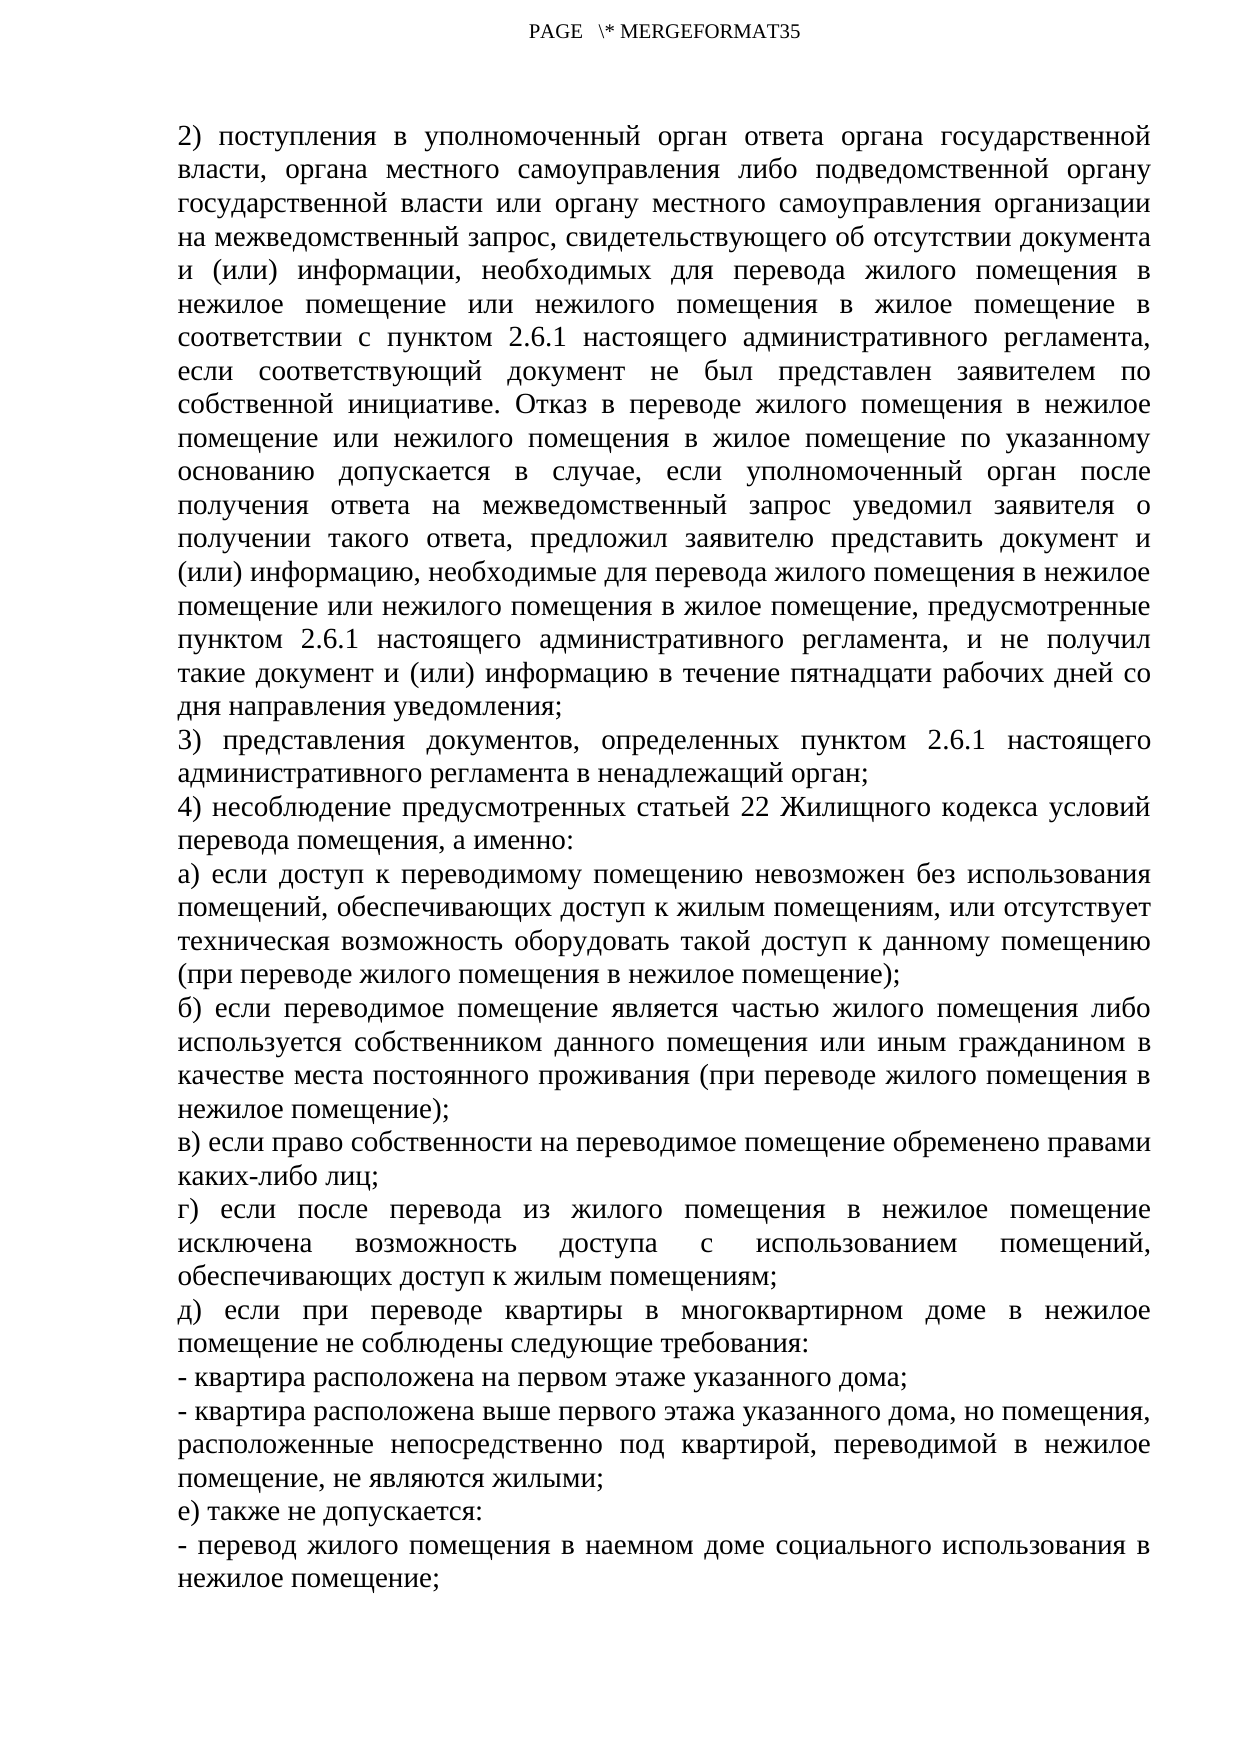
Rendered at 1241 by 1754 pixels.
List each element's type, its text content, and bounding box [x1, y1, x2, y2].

text е) также не допускается: [177, 1493, 1152, 1527]
text в) если право собственности на переводимое помещение обременено правами каких-либо лиц; [177, 1124, 1152, 1191]
text - квартира расположена выше первого этажа указанного дома, но помещения, расположенные непосредственно под квартирой, переводимой в нежилое помещение, не являются жилыми; [177, 1393, 1152, 1493]
text - квартира расположена на первом этаже указанного дома; [177, 1359, 1152, 1393]
text 3) представления документов, определенных пунктом 2.6.1 настоящего административного регламента в ненадлежащий орган; [177, 722, 1152, 789]
text б) если переводимое помещение является частью жилого помещения либо используется собственником данного помещения или иным гражданином в качестве места постоянного проживания (при переводе жилого помещения в нежилое помещение); [177, 990, 1152, 1124]
text а) если доступ к переводимому помещению невозможен без использования помещений, обеспечивающих доступ к жилым помещениям, или отсутствует техническая возможность оборудовать такой доступ к данному помещению (при переводе жилого помещения в нежилое помещение); [177, 856, 1152, 990]
text 2) поступления в уполномоченный орган ответа органа государственной власти, органа местного самоуправления либо подведомственной органу государственной власти или органу местного самоуправления организации на межведомственный запрос, свидетельствующего об отсутствии документа и (или) информации, необходимых для перевода жилого помещения в нежилое помещение или нежилого помещения в жилое помещение в соответствии с пунктом 2.6.1 настоящего административного регламента, если соответствующий документ не был представлен заявителем по собственной инициативе. Отказ в переводе жилого помещения в нежилое помещение или нежилого помещения в жилое помещение по указанному основанию допускается в случае, если уполномоченный орган после получения ответа на межведомственный запрос уведомил заявителя о получении такого ответа, предложил заявителю представить документ и (или) информацию, необходимые для перевода жилого помещения в нежилое помещение или нежилого помещения в жилое помещение, предусмотренные пунктом 2.6.1 настоящего административного регламента, и не получил такие документ и (или) информацию в течение пятнадцати рабочих дней со дня направления уведомления; [177, 118, 1152, 722]
text г) если после перевода из жилого помещения в нежилое помещение исключена возможность доступа с использованием помещений, обеспечивающих доступ к жилым помещениям; [177, 1191, 1152, 1292]
text - перевод жилого помещения в наемном доме социального использования в нежилое помещение; [177, 1527, 1152, 1594]
text 4) несоблюдение предусмотренных статьей 22 Жилищного кодекса условий перевода помещения, а именно: [177, 789, 1152, 856]
text д) если при переводе квартиры в многоквартирном доме в нежилое помещение не соблюдены следующие требования: [177, 1292, 1152, 1359]
